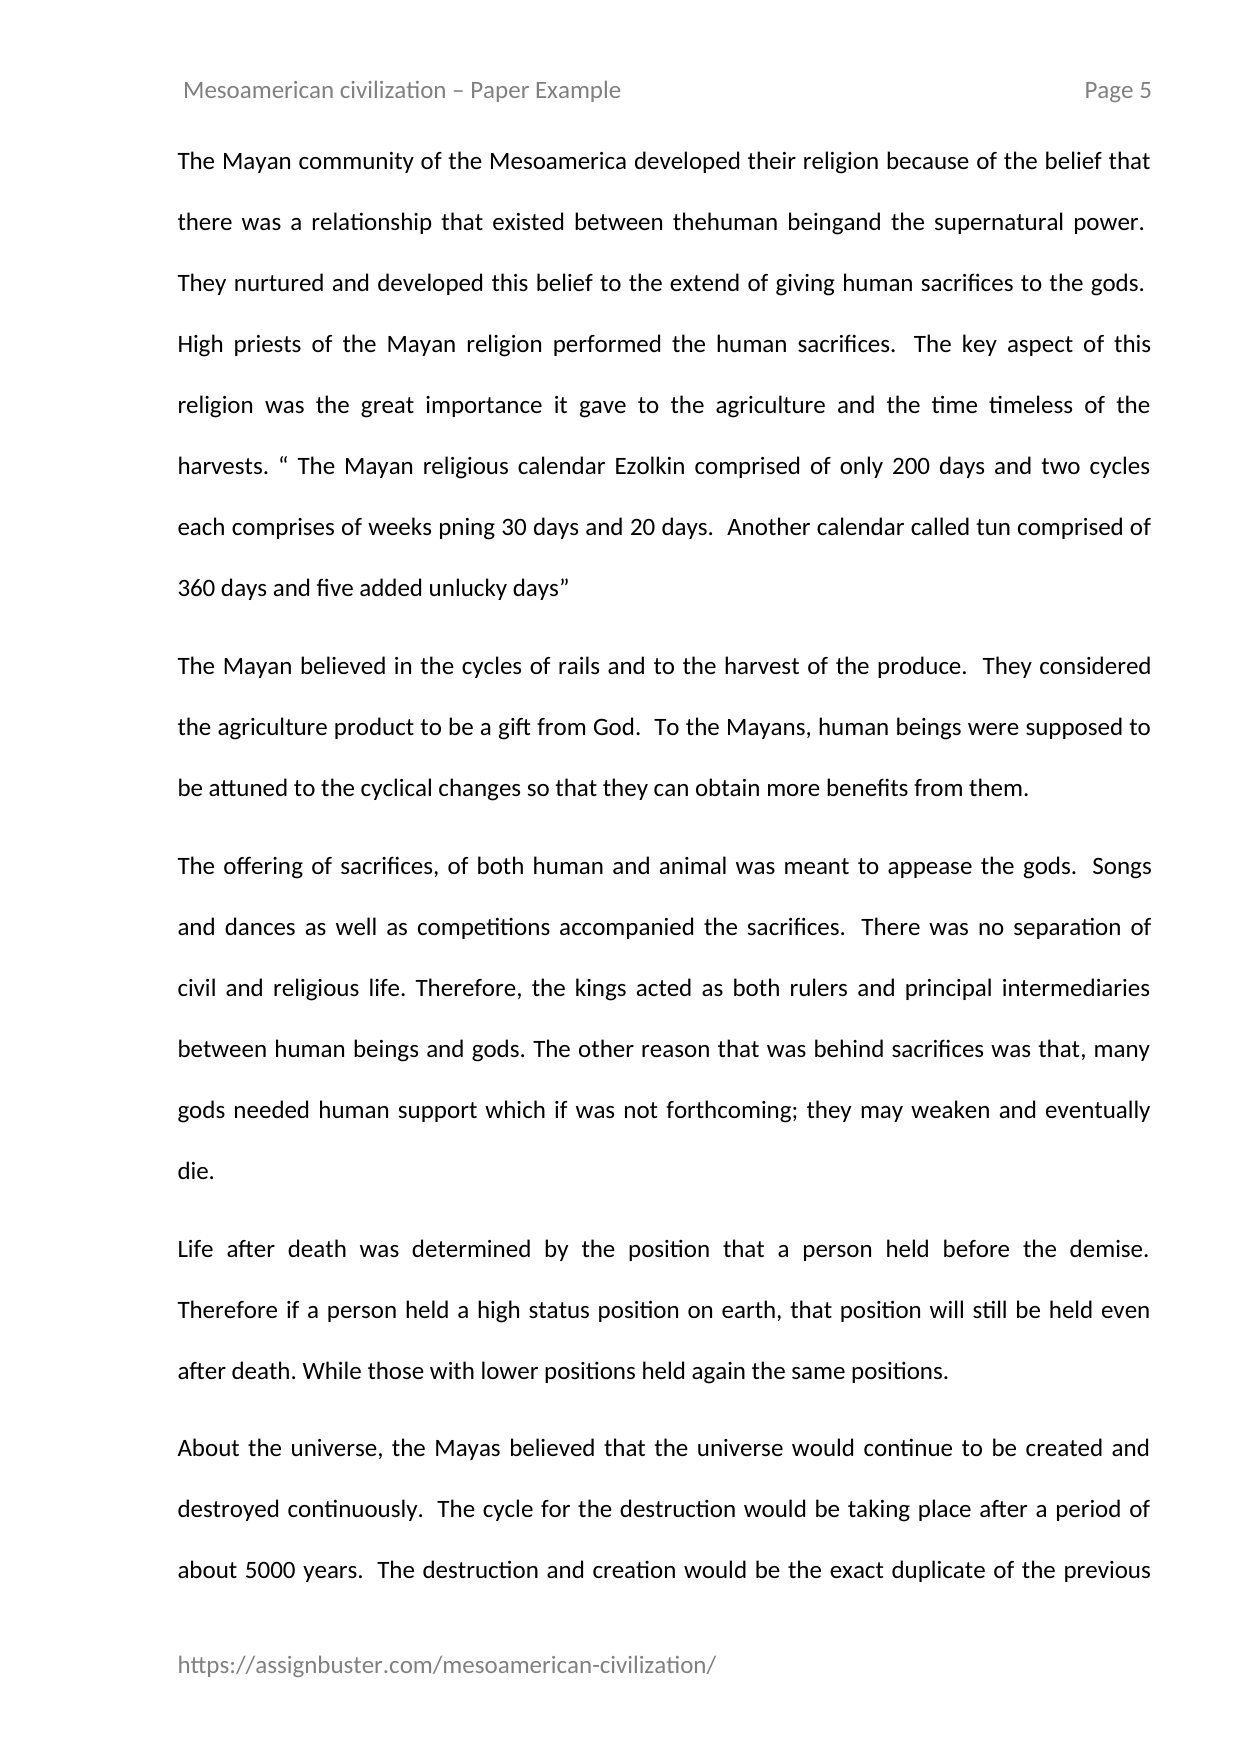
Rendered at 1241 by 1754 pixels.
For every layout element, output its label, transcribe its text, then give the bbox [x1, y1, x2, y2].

text The Mayan believed in the cycles of rails and to the harvest of the produce. They considered the agriculture product to be a gift from God. To the Mayans, human beings were supposed to be attuned to the cyclical changes so that they can obtain more benefits from them. [177, 650, 1152, 803]
text Life after death was determined by the position that a person held before the demise. Therefore if a person held a high status position on earth, that position will still be held even after death. While those with lower positions held again the same positions. [177, 1233, 1152, 1385]
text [177, 1432, 1152, 1585]
text The offering of sacrifices, of both human and animal was meant to appease the gods. Songs and dances as well as competitions accompanied the sacrifices. There was no separation of civil and religious life. Therefore, the kings acted as both rulers and principal intermediaries between human beings and gods. The other reason that was behind sacrifices was that, many gods needed human support which if was not forthcoming; they may weaken and eventually die. [177, 850, 1152, 1186]
text The Mayan community of the Mesoamerica developed their religion because of the belief that there was a relationship that existed between thehuman beingand the supernatural power. They nurtured and developed this belief to the extend of giving human sacrifices to the gods. High priests of the Mayan religion performed the human sacrifices. The key aspect of this religion was the great importance it gave to the agriculture and the time timeless of the harvests. “ The Mayan religious calendar Ezolkin comprised of only 200 days and two cycles each comprises of weeks pning 30 days and 20 days. Another calendar called tun comprised of 360 days and five added unlucky days” [177, 145, 1152, 603]
